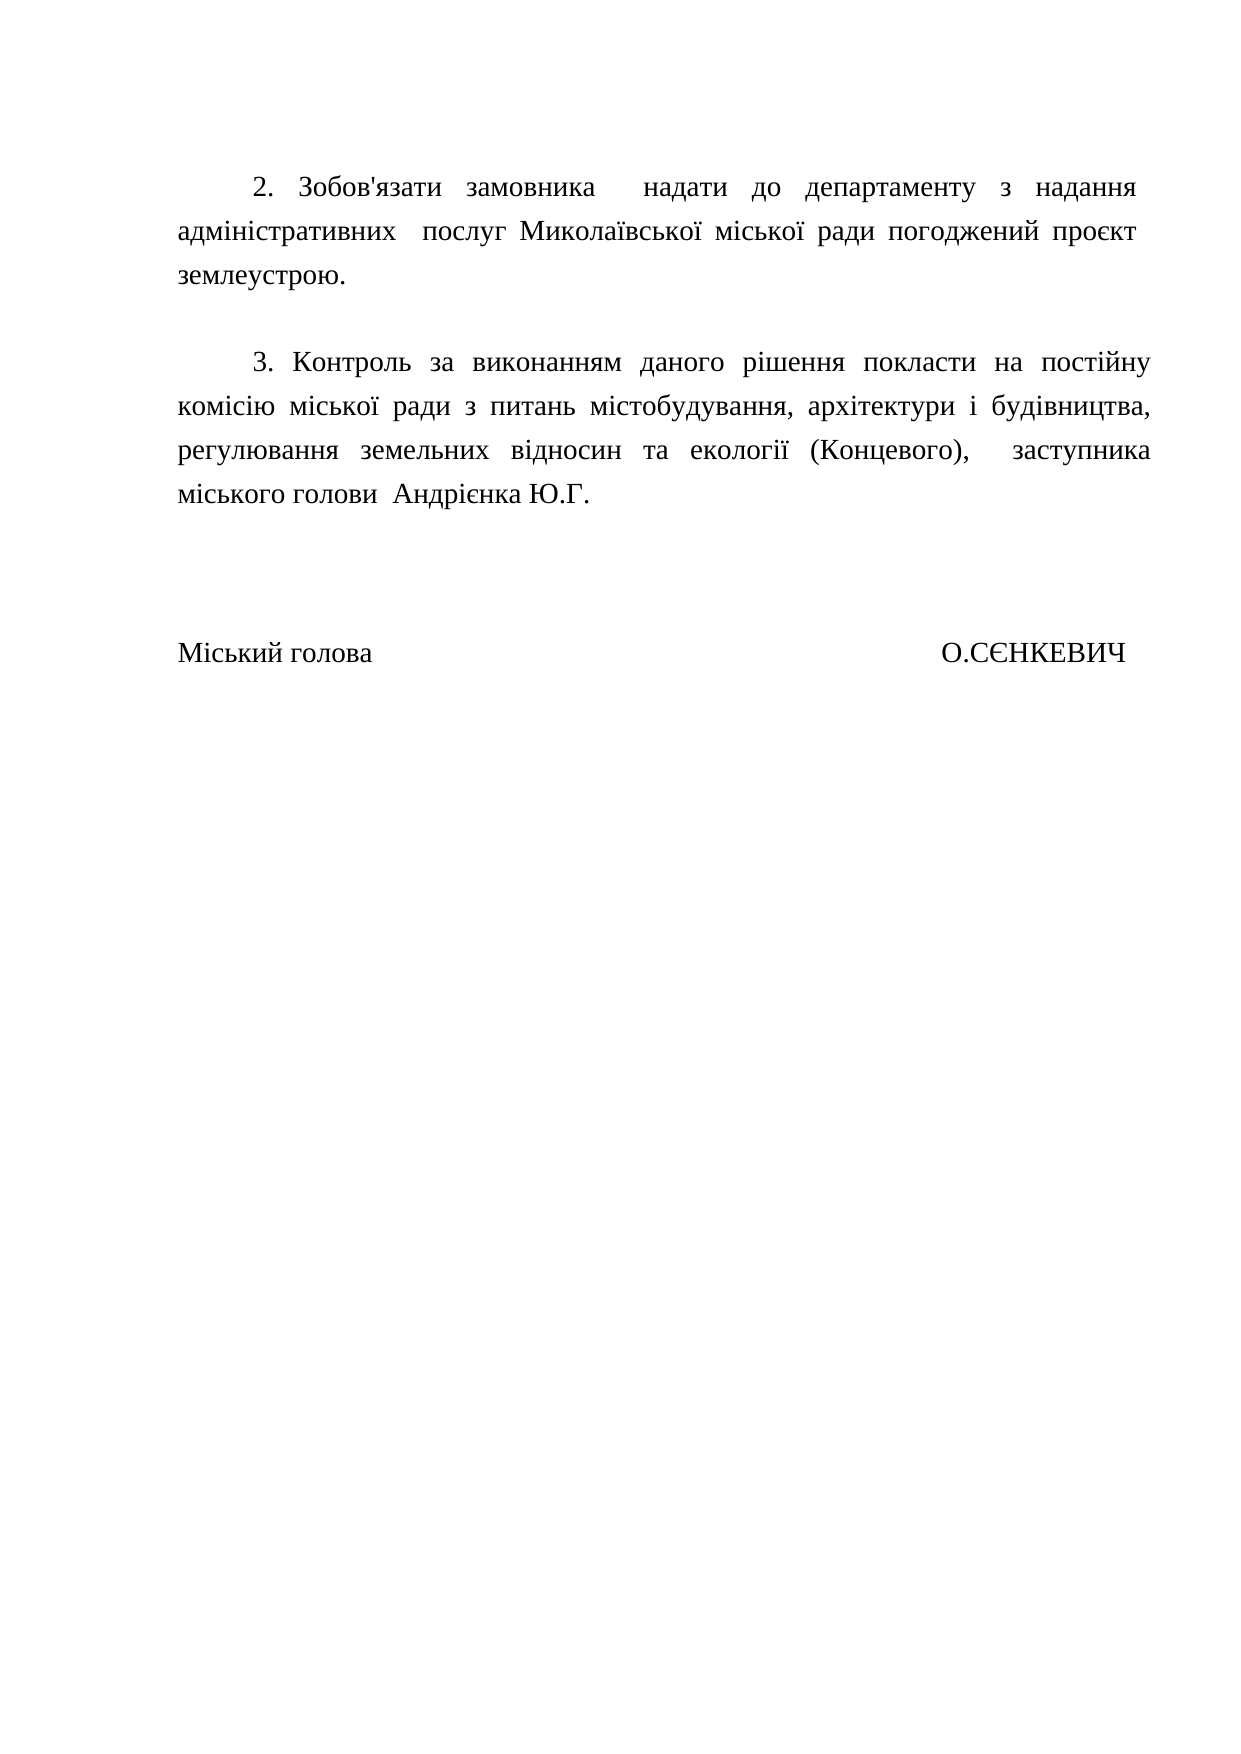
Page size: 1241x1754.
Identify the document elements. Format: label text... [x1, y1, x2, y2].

text Міський голова О.СЄНКЕВИЧ [177, 635, 1152, 668]
text 3. Контроль за виконанням даного рішення покласти на постійну комісію міської ради з питань містобудування, архітектури і будівництва, регулювання земельних відносин та екології (Концевого), заступника міського голови Андрієнка Ю.Г. [177, 337, 1152, 512]
text 2. Зобов'язати замовника надати до департаменту з надання адміністративних послуг Миколаївської міської ради погоджений проєкт землеустрою. [177, 162, 1137, 293]
